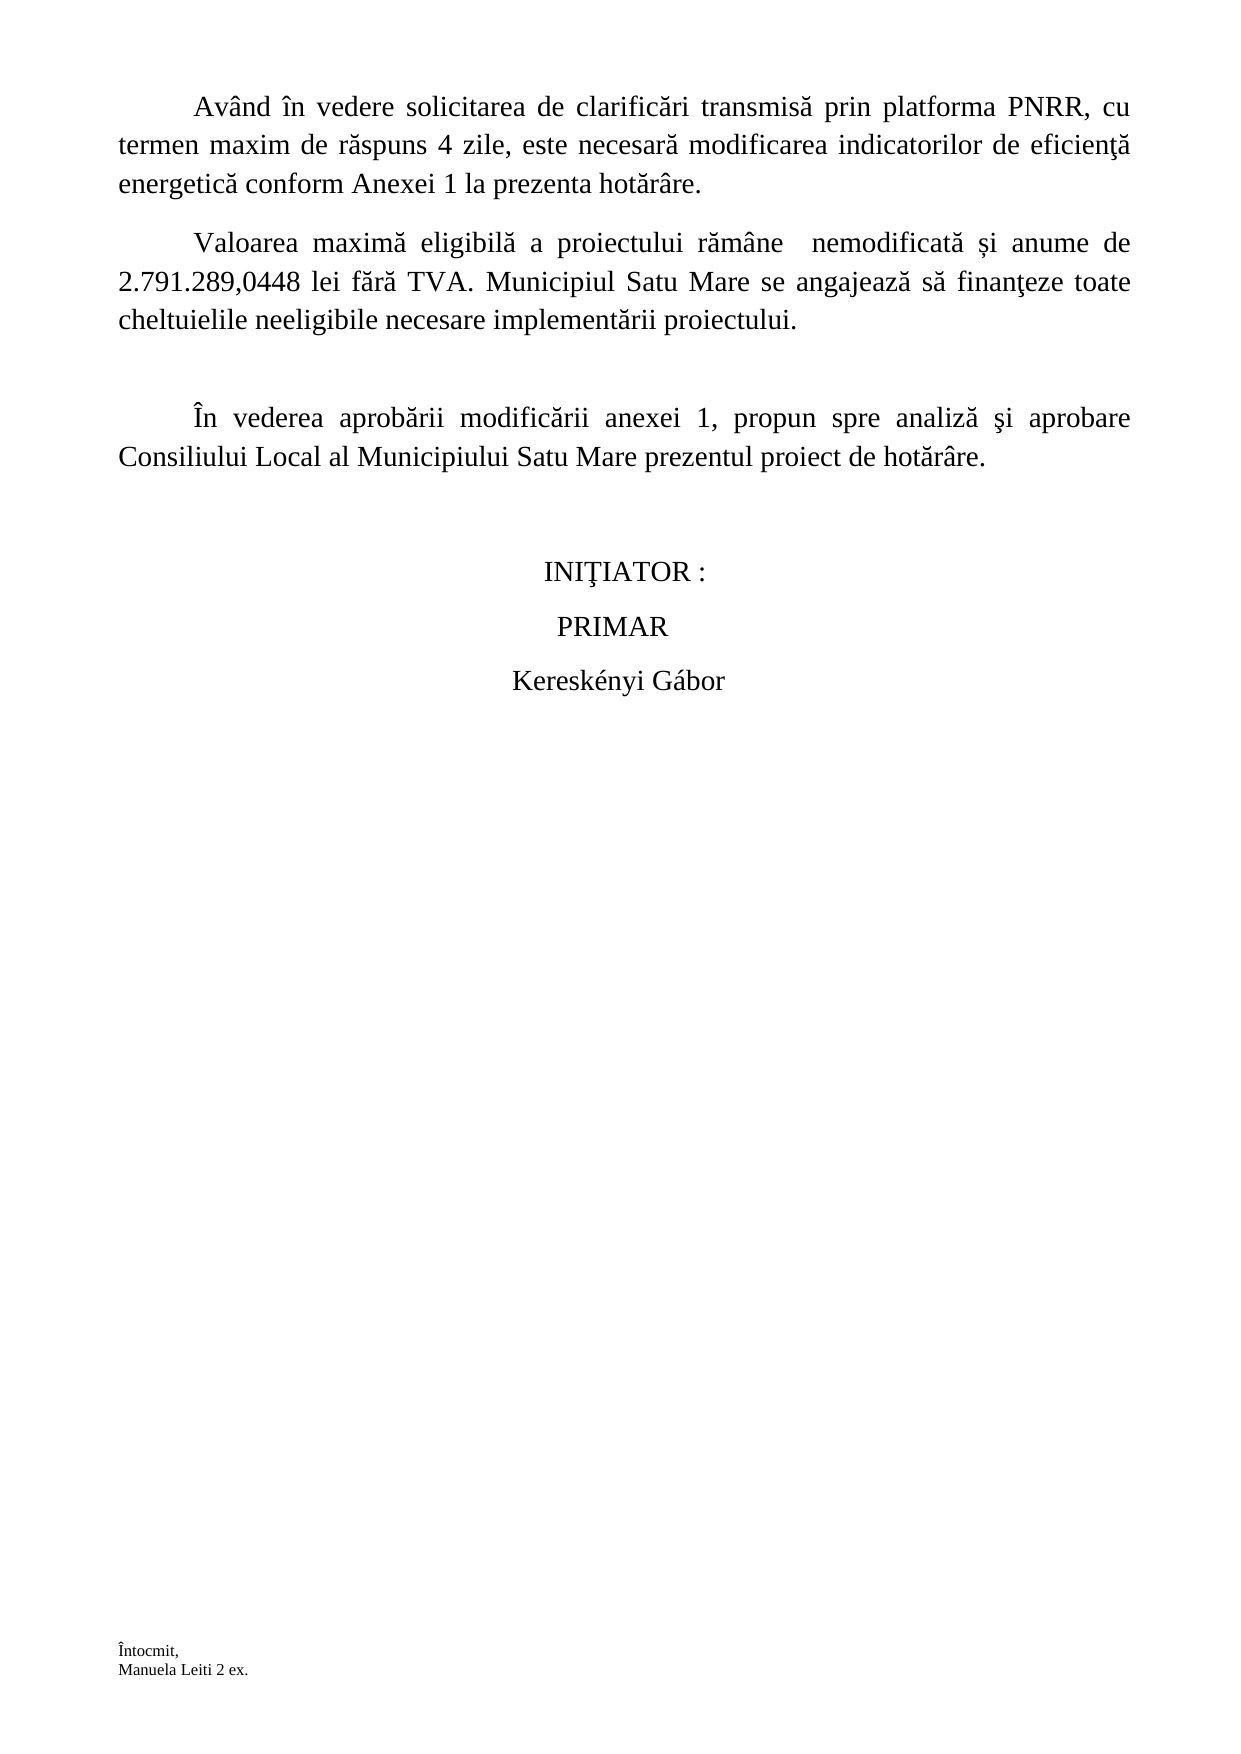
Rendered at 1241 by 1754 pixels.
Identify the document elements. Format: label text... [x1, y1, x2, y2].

text În vederea aprobării modificării anexei 1, propun spre analiză şi aprobare Consiliului Local al Municipiului Satu Mare prezentul proiect de hotărâre. [118, 400, 1132, 472]
text Având în vedere solicitarea de clarificări transmisă prin platforma PNRR, cu termen maxim de răspuns 4 zile, este necesară modificarea indicatorilor de eficienţă energetică conform Anexei 1 la prezenta hotărâre. [118, 89, 1132, 199]
text INIŢIATOR : [118, 554, 1132, 588]
text Kereskényi Gábor [118, 663, 1132, 697]
text Valoarea maximă eligibilă a proiectului rămâne nemodificată și anume de 2.791.289,0448 lei fără TVA. Municipiul Satu Mare se angajează să finanţeze toate cheltuielile neeligibile necesare implementării proiectului. [118, 225, 1132, 336]
text PRIMAR [118, 609, 1132, 642]
